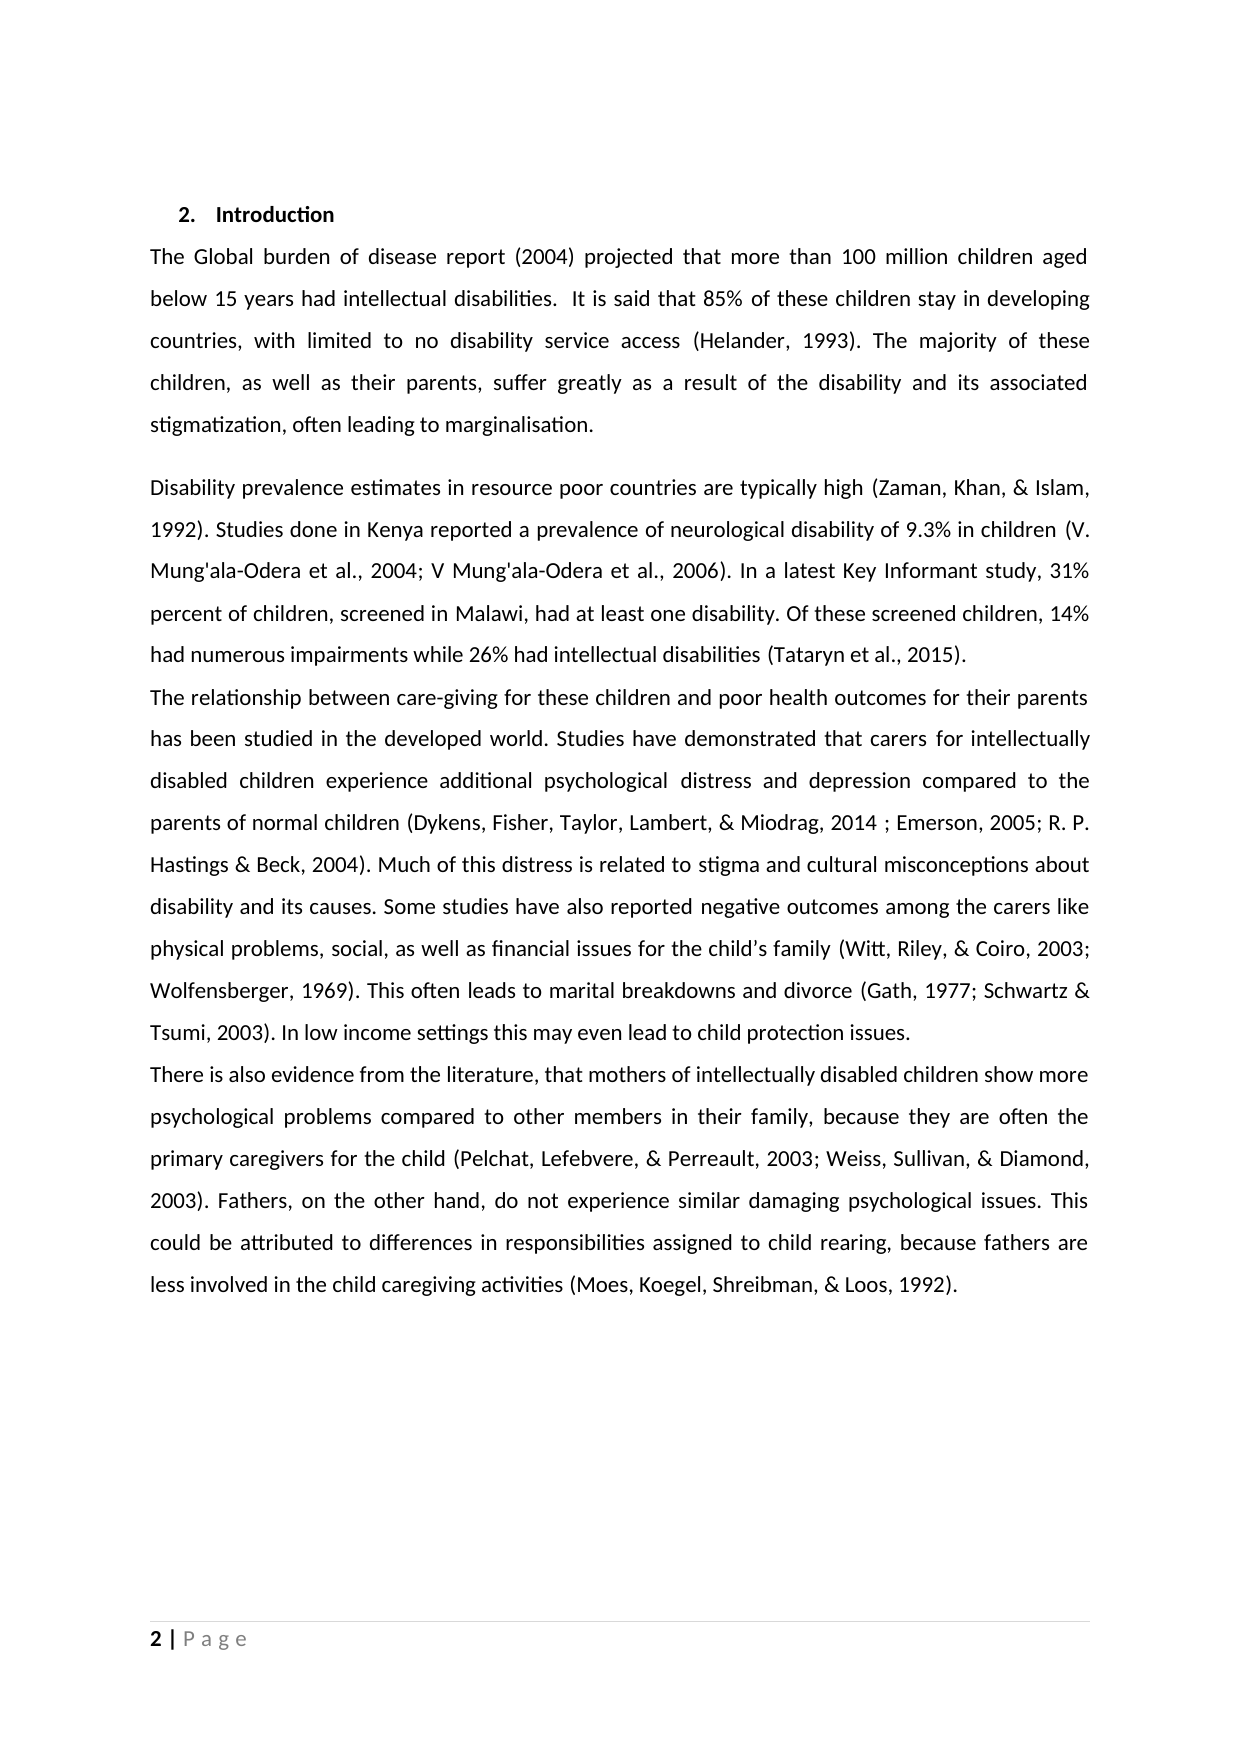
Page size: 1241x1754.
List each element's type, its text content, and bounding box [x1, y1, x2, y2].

text The relationship between care-giving for these children and poor health outcomes for their parents has been studied in the developed world. Studies have demonstrated that carers for intellectually disabled children experience additional psychological distress and depression compared to the parents of normal children (Dykens, Fisher, Taylor, Lambert, & Miodrag, 2014 ; Emerson, 2005; R. P. Hastings & Beck, 2004). Much of this distress is related to stigma and cultural misconceptions about disability and its causes. Some studies have also reported negative outcomes among the carers like physical problems, social, as well as financial issues for the child’s family (Witt, Riley, & Coiro, 2003; Wolfensberger, 1969). This often leads to marital breakdowns and divorce (Gath, 1977; Schwartz & Tsumi, 2003). In low income settings this may even lead to child protection issues. [150, 683, 1090, 1046]
text There is also evidence from the literature, that mothers of intellectually disabled children show more psychological problems compared to other members in their family, because they are often the primary caregivers for the child (Pelchat, Lefebvere, & Perreault, 2003; Weiss, Sullivan, & Diamond, 2003). Fathers, on the other hand, do not experience similar damaging psychological issues. This could be attributed to differences in responsibilities assigned to child rearing, because fathers are less involved in the child caregiving activities (Moes, Koegel, Shreibman, & Loos, 1992). [150, 1060, 1090, 1298]
subtitle Introduction [178, 200, 1090, 228]
text Disability prevalence estimates in resource poor countries are typically high (Zaman, Khan, & Islam, 1992). Studies done in Kenya reported a prevalence of neurological disability of 9.3% in children (V. Mung'ala-Odera et al., 2004; V Mung'ala-Odera et al., 2006). In a latest Key Informant study, 31% percent of children, screened in Malawi, had at least one disability. Of these screened children, 14% had numerous impairments while 26% had intellectual disabilities (Tataryn et al., 2015). [150, 473, 1090, 669]
text The Global burden of disease report (2004) projected that more than 100 million children aged below 15 years had intellectual disabilities. It is said that 85% of these children stay in developing countries, with limited to no disability service access (Helander, 1993). The majority of these children, as well as their parents, suffer greatly as a result of the disability and its associated stigmatization, often leading to marginalisation. [150, 242, 1090, 438]
